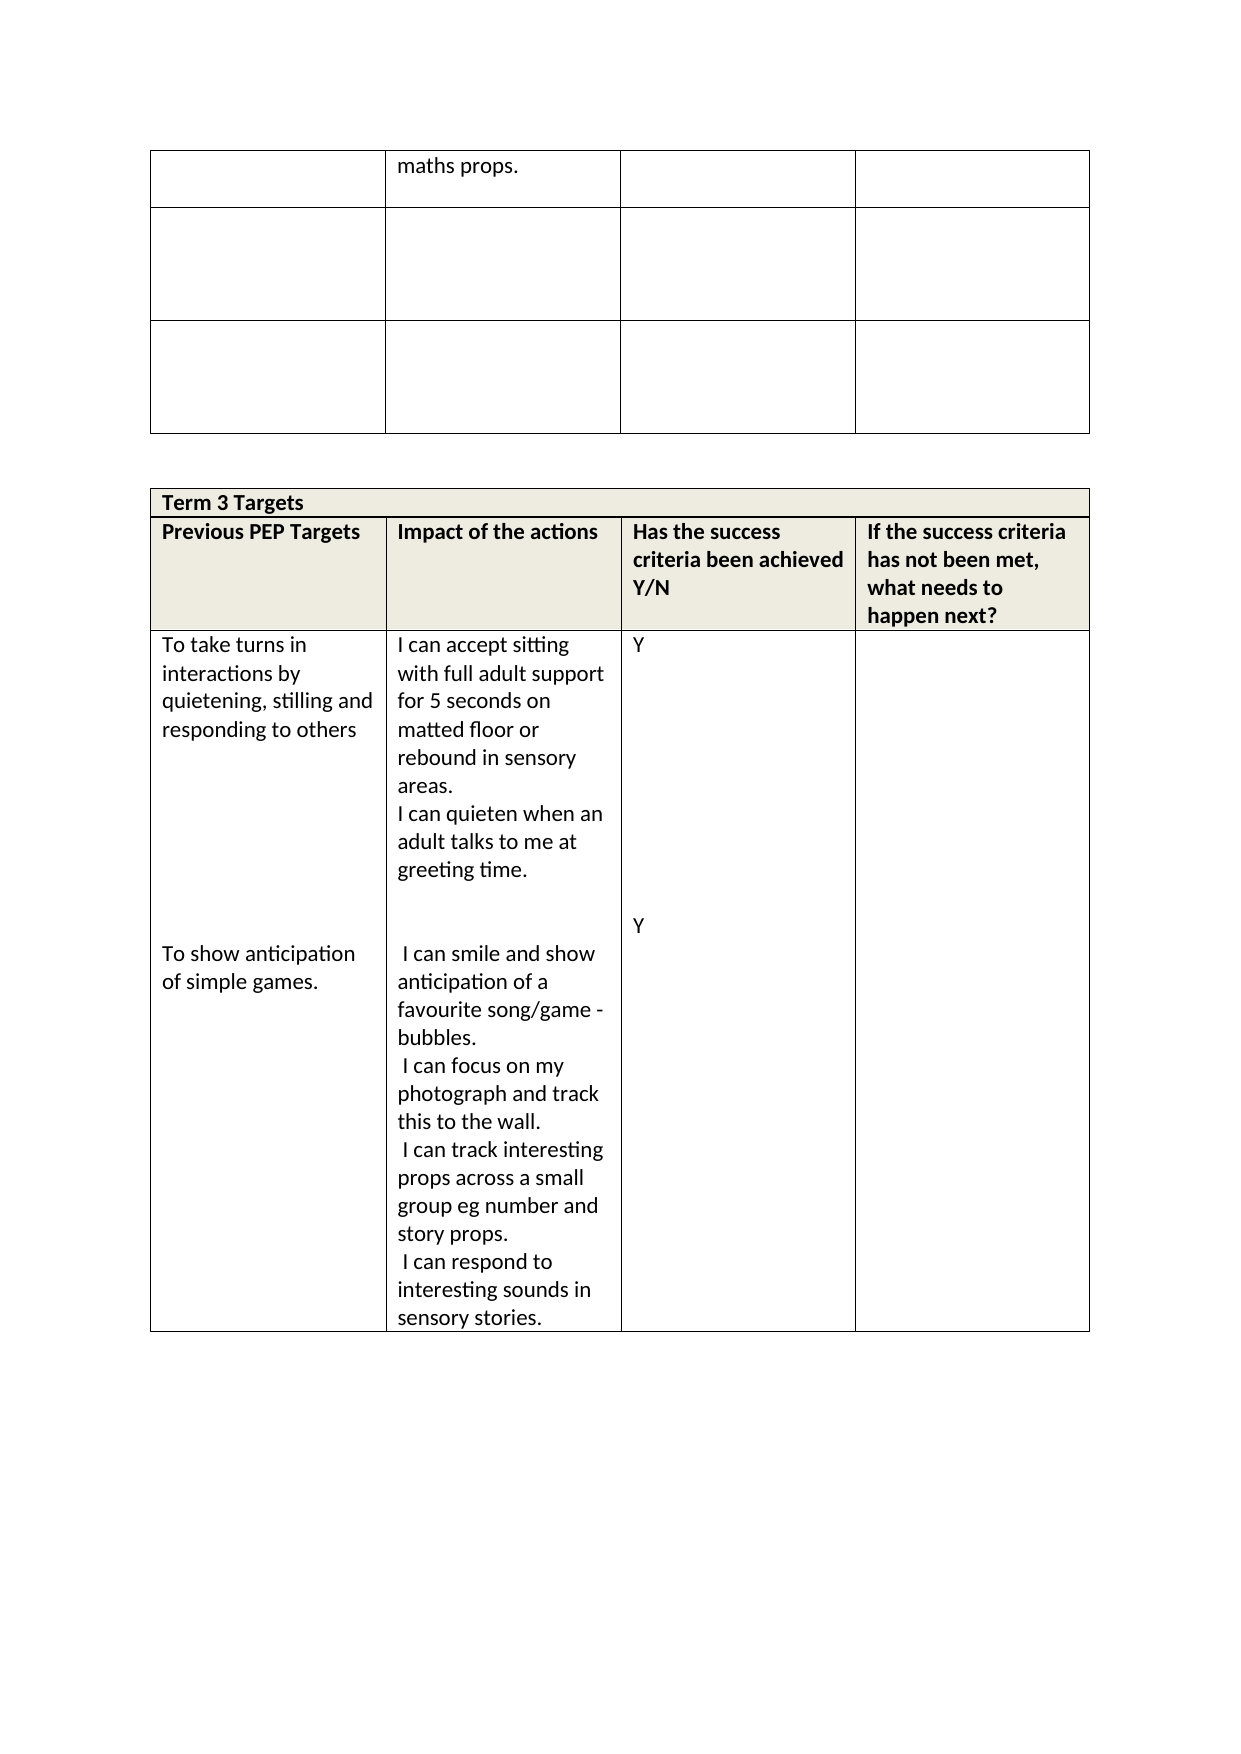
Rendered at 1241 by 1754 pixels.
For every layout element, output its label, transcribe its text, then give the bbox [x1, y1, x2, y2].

table_cell [856, 208, 1089, 320]
table_cell Impact of the actions [387, 518, 621, 629]
table_cell [386, 208, 620, 320]
table_cell [856, 631, 1089, 1331]
table_cell [151, 208, 385, 320]
table_cell If the success criteria has not been met, what needs to happen next? [856, 518, 1089, 629]
table_cell Y Y [622, 631, 855, 1331]
table_header Term 3 Targets [151, 489, 1089, 516]
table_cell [386, 151, 620, 207]
table_cell [856, 151, 1089, 207]
table_cell Previous PEP Targets [151, 518, 386, 629]
table_cell Has the success criteria been achieved Y/N [622, 518, 855, 629]
table_cell To take turns in interactions by quietening, stilling and responding to others To show anticipation of simple games. [151, 631, 386, 1331]
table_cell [151, 151, 385, 207]
table_cell [621, 208, 855, 320]
table_cell [856, 321, 1089, 433]
table_cell [621, 321, 855, 433]
table_cell [386, 321, 620, 433]
table_cell [151, 321, 385, 433]
table_cell Y [621, 151, 855, 207]
table_cell I can accept sitting with full adult support for 5 seconds on matted floor or rebound in sensory areas. I can quieten when an adult talks to me at greeting time. I can smile and show anticipation of a favourite song/game - bubbles. I can focus on my photograph and track this to the wall. I can track interesting props across a small group eg number and story props. I can respond to interesting sounds in sensory stories. [387, 631, 621, 1331]
